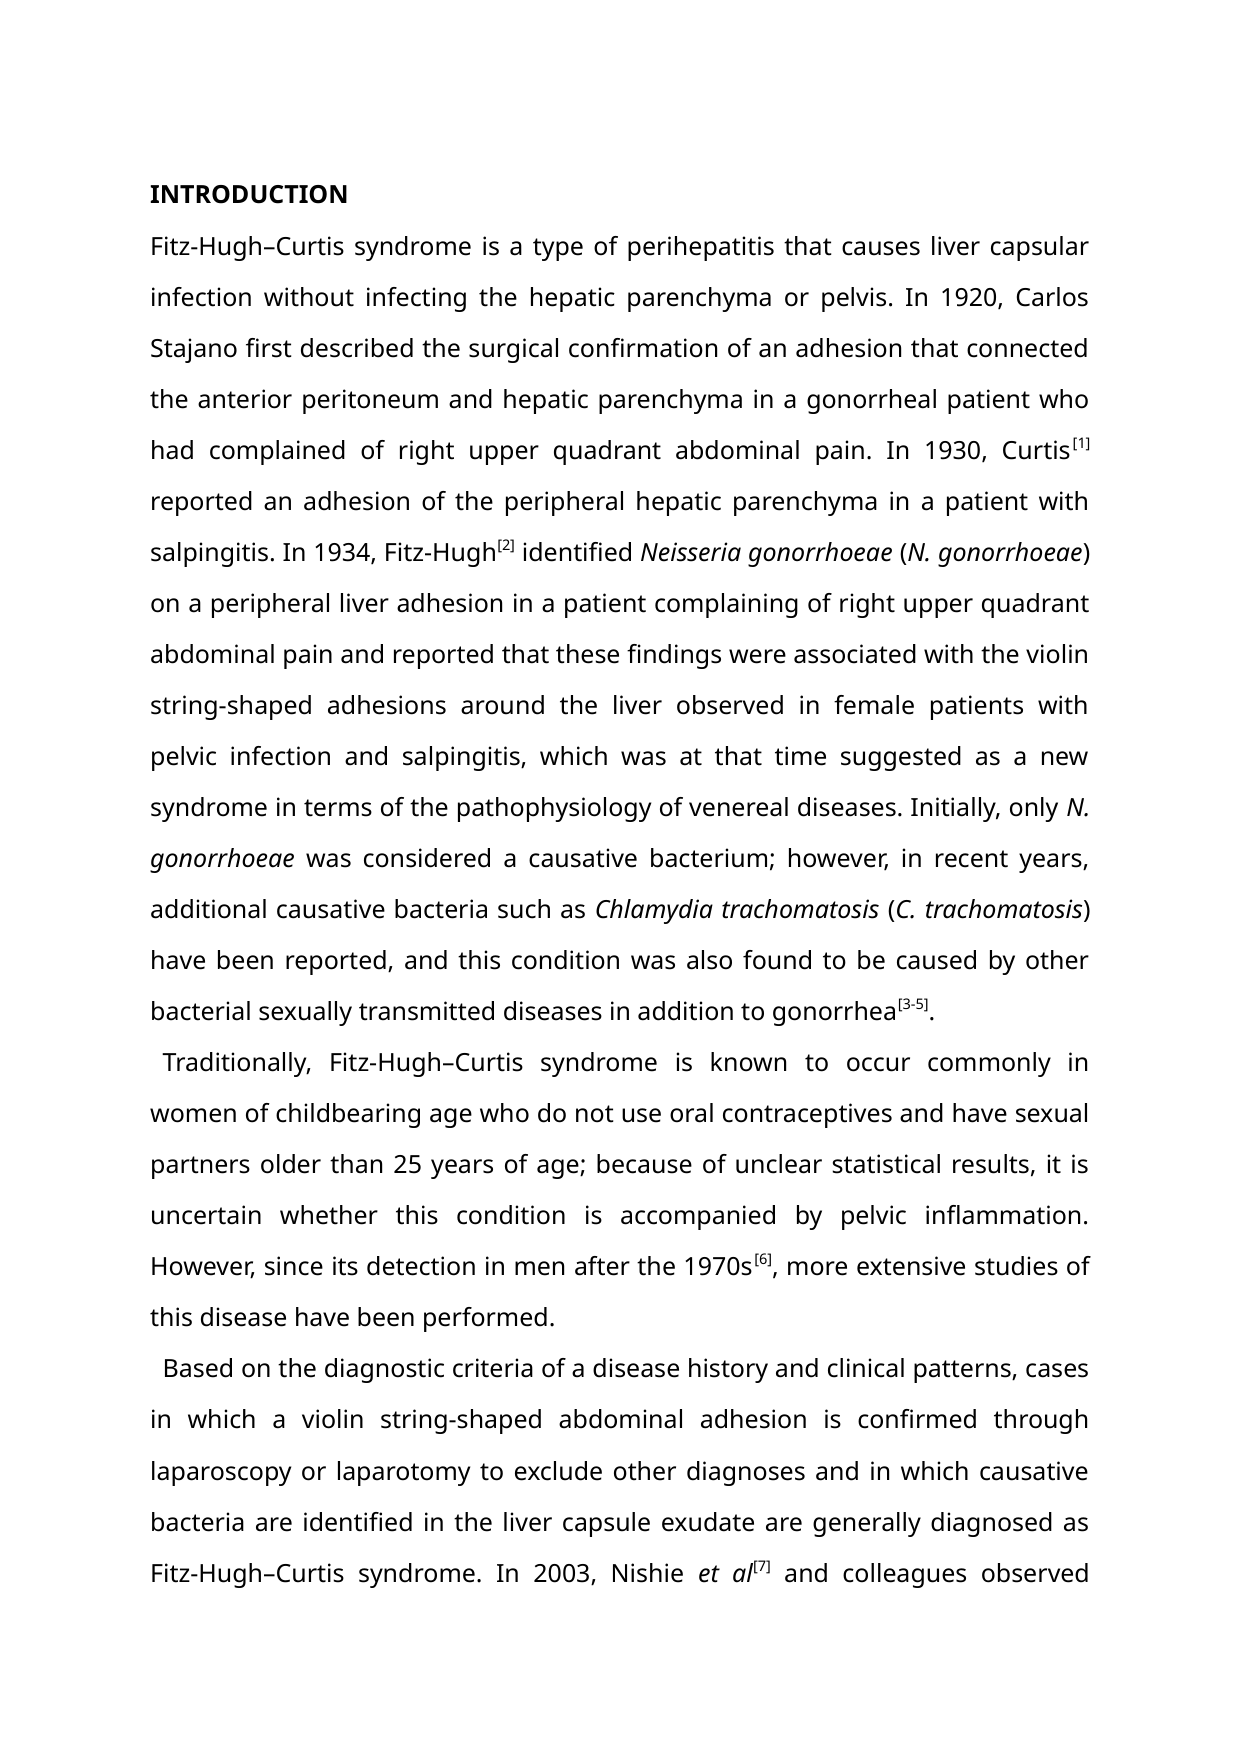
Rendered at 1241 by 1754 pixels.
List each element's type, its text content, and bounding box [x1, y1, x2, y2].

text Fitz-Hugh–Curtis syndrome is a type of perihepatitis that causes liver capsular infection without infecting the hepatic parenchyma or pelvis. In 1920, Carlos Stajano first described the surgical confirmation of an adhesion that connected the anterior peritoneum and hepatic parenchyma in a gonorrheal patient who had complained of right upper quadrant abdominal pain. In 1930, Curtis[1] reported an adhesion of the peripheral hepatic parenchyma in a patient with salpingitis. In 1934, Fitz-Hugh[2] identified Neisseria gonorrhoeae (N. gonorrhoeae) on a peripheral liver adhesion in a patient complaining of right upper quadrant abdominal pain and reported that these findings were associated with the violin string-shaped adhesions around the liver observed in female patients with pelvic infection and salpingitis, which was at that time suggested as a new syndrome in terms of the pathophysiology of venereal diseases. Initially, only N. gonorrhoeae was considered a causative bacterium; however, in recent years, additional causative bacteria such as Chlamydia trachomatosis (C. trachomatosis) have been reported, and this condition was also found to be caused by other bacterial sexually transmitted diseases in addition to gonorrhea[3-5]. [150, 228, 1090, 1028]
text Traditionally, Fitz-Hugh–Curtis syndrome is known to occur commonly in women of childbearing age who do not use oral contraceptives and have sexual partners older than 25 years of age; because of unclear statistical results, it is uncertain whether this condition is accompanied by pelvic inflammation. However, since its detection in men after the 1970s[6], more extensive studies of this disease have been performed. [150, 1045, 1090, 1334]
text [150, 1351, 1090, 1589]
text Introduction [150, 177, 1090, 211]
